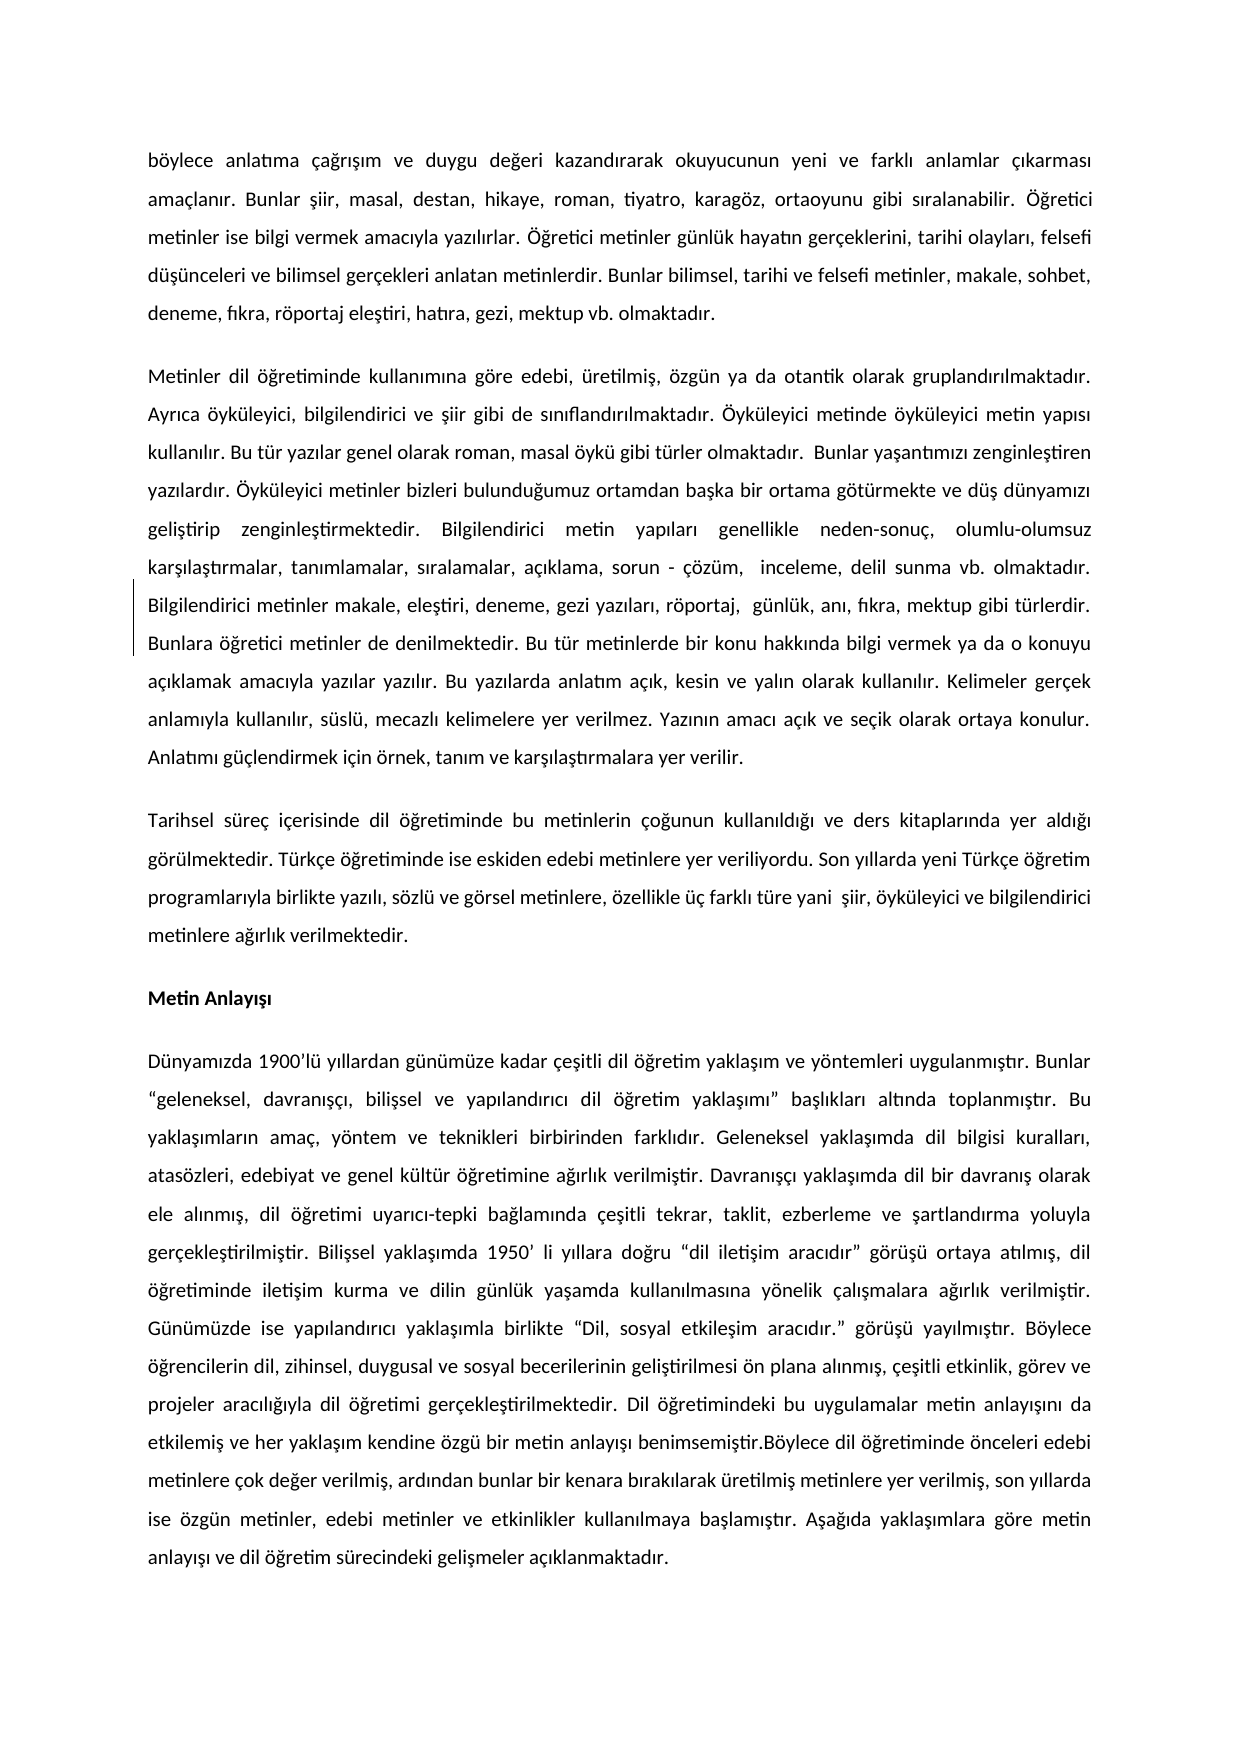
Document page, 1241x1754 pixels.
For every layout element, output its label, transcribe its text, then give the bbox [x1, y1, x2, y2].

text Metinler dil öğretiminde kullanımına göre edebi, üretilmiş, özgün ya da otantik olarak gruplandırılmaktadır. Ayrıca öyküleyici, bilgilendirici ve şiir gibi de sınıflandırılmaktadır. Öyküleyici metinde öyküleyici metin yapısı kullanılır. Bu tür yazılar genel olarak roman, masal öykü gibi türler olmaktadır. Bunlar yaşantımızı zenginleştiren yazılardır. Öyküleyici metinler bizleri bulunduğumuz ortamdan başka bir ortama götürmekte ve düş dünyamızı geliştirip zenginleştirmektedir. Bilgilendirici metin yapıları genellikle neden-sonuç, olumlu-olumsuz karşılaştırmalar, tanımlamalar, sıralamalar, açıklama, sorun - çözüm, inceleme, delil sunma vb. olmaktadır. Bilgilendirici metinler makale, eleştiri, deneme, gezi yazıları, röportaj, günlük, anı, fıkra, mektup gibi türlerdir.Bunlara öğretici metinler de denilmektedir. Bu tür metinlerde bir konu hakkında bilgi vermek ya da o konuyu açıklamak amacıyla yazılar yazılır. Bu yazılarda anlatım açık, kesin ve yalın olarak kullanılır. Kelimeler gerçek anlamıyla kullanılır, süslü, mecazlı kelimelere yer verilmez. Yazının amacı açık ve seçik olarak ortaya konulur. Anlatımı güçlendirmek için örnek, tanım ve karşılaştırmalara yer verilir. [148, 363, 1093, 770]
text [148, 148, 1093, 326]
text Tarihsel süreç içerisinde dil öğretiminde bu metinlerin çoğunun kullanıldığı ve ders kitaplarında yer aldığı görülmektedir. Türkçe öğretiminde ise eskiden edebi metinlere yer veriliyordu. Son yıllarda yeni Türkçe öğretim programlarıyla birlikte yazılı, sözlü ve görsel metinlere, özellikle üç farklı türe yani şiir, öyküleyici ve bilgilendirici metinlere ağırlık verilmektedir. [148, 808, 1093, 947]
text Metin Anlayışı [148, 985, 1093, 1011]
text Dünyamızda 1900’lü yıllardan günümüze kadar çeşitli dil öğretim yaklaşım ve yöntemleri uygulanmıştır. Bunlar “geleneksel, davranışçı, bilişsel ve yapılandırıcı dil öğretim yaklaşımı” başlıkları altında toplanmıştır. Bu yaklaşımların amaç, yöntem ve teknikleri birbirinden farklıdır. Geleneksel yaklaşımda dil bilgisi kuralları, atasözleri, edebiyat ve genel kültür öğretimine ağırlık verilmiştir. Davranışçı yaklaşımda dil bir davranış olarak ele alınmış, dil öğretimi uyarıcı-tepki bağlamında çeşitli tekrar, taklit, ezberleme ve şartlandırma yoluyla gerçekleştirilmiştir. Bilişsel yaklaşımda 1950’ li yıllara doğru “dil iletişim aracıdır” görüşü ortaya atılmış, dil öğretiminde iletişim kurma ve dilin günlük yaşamda kullanılmasına yönelik çalışmalara ağırlık verilmiştir. Günümüzde ise yapılandırıcı yaklaşımla birlikte “Dil, sosyal etkileşim aracıdır.” görüşü yayılmıştır. Böylece öğrencilerin dil, zihinsel, duygusal ve sosyal becerilerinin geliştirilmesi ön plana alınmış, çeşitli etkinlik, görev ve projeler aracılığıyla dil öğretimi gerçekleştirilmektedir. Dil öğretimindeki bu uygulamalar metin anlayışını da etkilemiş ve her yaklaşım kendine özgü bir metin anlayışı benimsemiştir.Böylece dil öğretiminde önceleri edebi metinlere çok değer verilmiş, ardından bunlar bir kenara bırakılarak üretilmiş metinlere yer verilmiş, son yıllarda ise özgün metinler, edebi metinler ve etkinlikler kullanılmaya başlamıştır. Aşağıda yaklaşımlara göre metin anlayışı ve dil öğretim sürecindeki gelişmeler açıklanmaktadır. [148, 1048, 1093, 1569]
